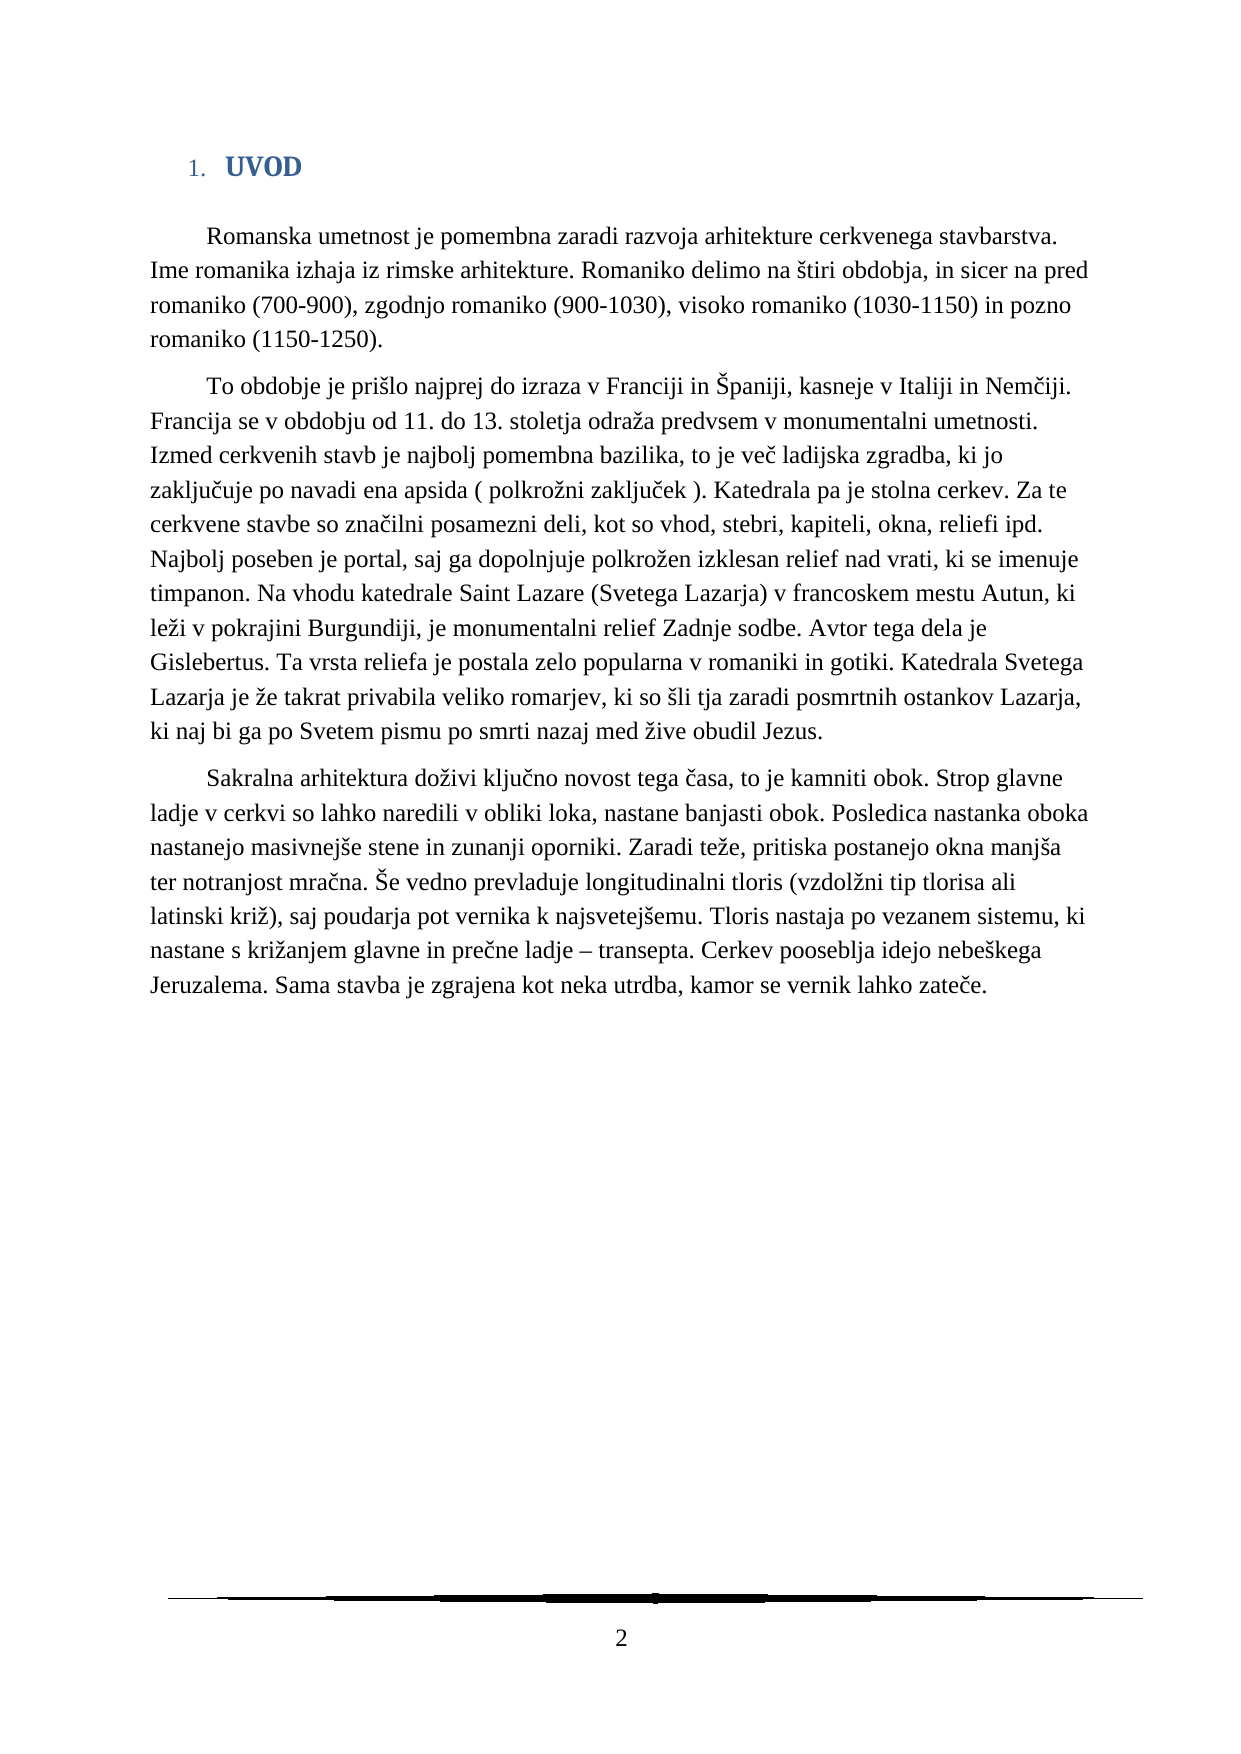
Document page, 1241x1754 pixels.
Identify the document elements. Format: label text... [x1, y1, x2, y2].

text Romanska umetnost je pomembna zaradi razvoja arhitekture cerkvenega stavbarstva. Ime romanika izhaja iz rimske arhitekture. Romaniko delimo na štiri obdobja, in sicer na pred romaniko (700-900), zgodnjo romaniko (900-1030), visoko romaniko (1030-1150) in pozno romaniko (1150-1250). [150, 221, 1093, 353]
text To obdobje je prišlo najprej do izraza v Franciji in Španiji, kasneje v Italiji in Nemčiji. Francija se v obdobju od 11. do 13. stoletja odraža predvsem v monumentalni umetnosti. Izmed cerkvenih stavb je najbolj pomembna bazilika, to je več ladijska zgradba, ki jo zaključuje po navadi ena apsida ( polkrožni zaključek ). Katedrala pa je stolna cerkev. Za te cerkvene stavbe so značilni posamezni deli, kot so vhod, stebri, kapiteli, okna, reliefi ipd. Najbolj poseben je portal, saj ga dopolnjuje polkrožen izklesan relief nad vrati, ki se imenuje timpanon. Na vhodu katedrale Saint Lazare (Svetega Lazarja) v francoskem mestu Autun, ki leži v pokrajini Burgundiji, je monumentalni relief Zadnje sodbe. Avtor tega dela je Gislebertus. Ta vrsta reliefa je postala zelo popularna v romaniki in gotiki. Katedrala Svetega Lazarja je že takrat privabila veliko romarjev, ki so šli tja zaradi posmrtnih ostankov Lazarja, ki naj bi ga po Svetem pismu po smrti nazaj med žive obudil Jezus. [150, 371, 1093, 745]
text Sakralna arhitektura doživi ključno novost tega časa, to je kamniti obok. Strop glavne ladje v cerkvi so lahko naredili v obliki loka, nastane banjasti obok. Posledica nastanka oboka nastanejo masivnejše stene in zunanji oporniki. Zaradi teže, pritiska postanejo okna manjša ter notranjost mračna. Še vedno prevladuje longitudinalni tloris (vzdolžni tip tlorisa ali latinski križ), saj poudarja pot vernika k najsvetejšemu. Tloris nastaja po vezanem sistemu, ki nastane s križanjem glavne in prečne ladje – transepta. Cerkev pooseblja idejo nebeškega Jeruzalema. Sama stavba je zgrajena kot neka utrdba, kamor se vernik lahko zateče. [150, 763, 1093, 999]
subtitle UVOD [187, 150, 1093, 183]
